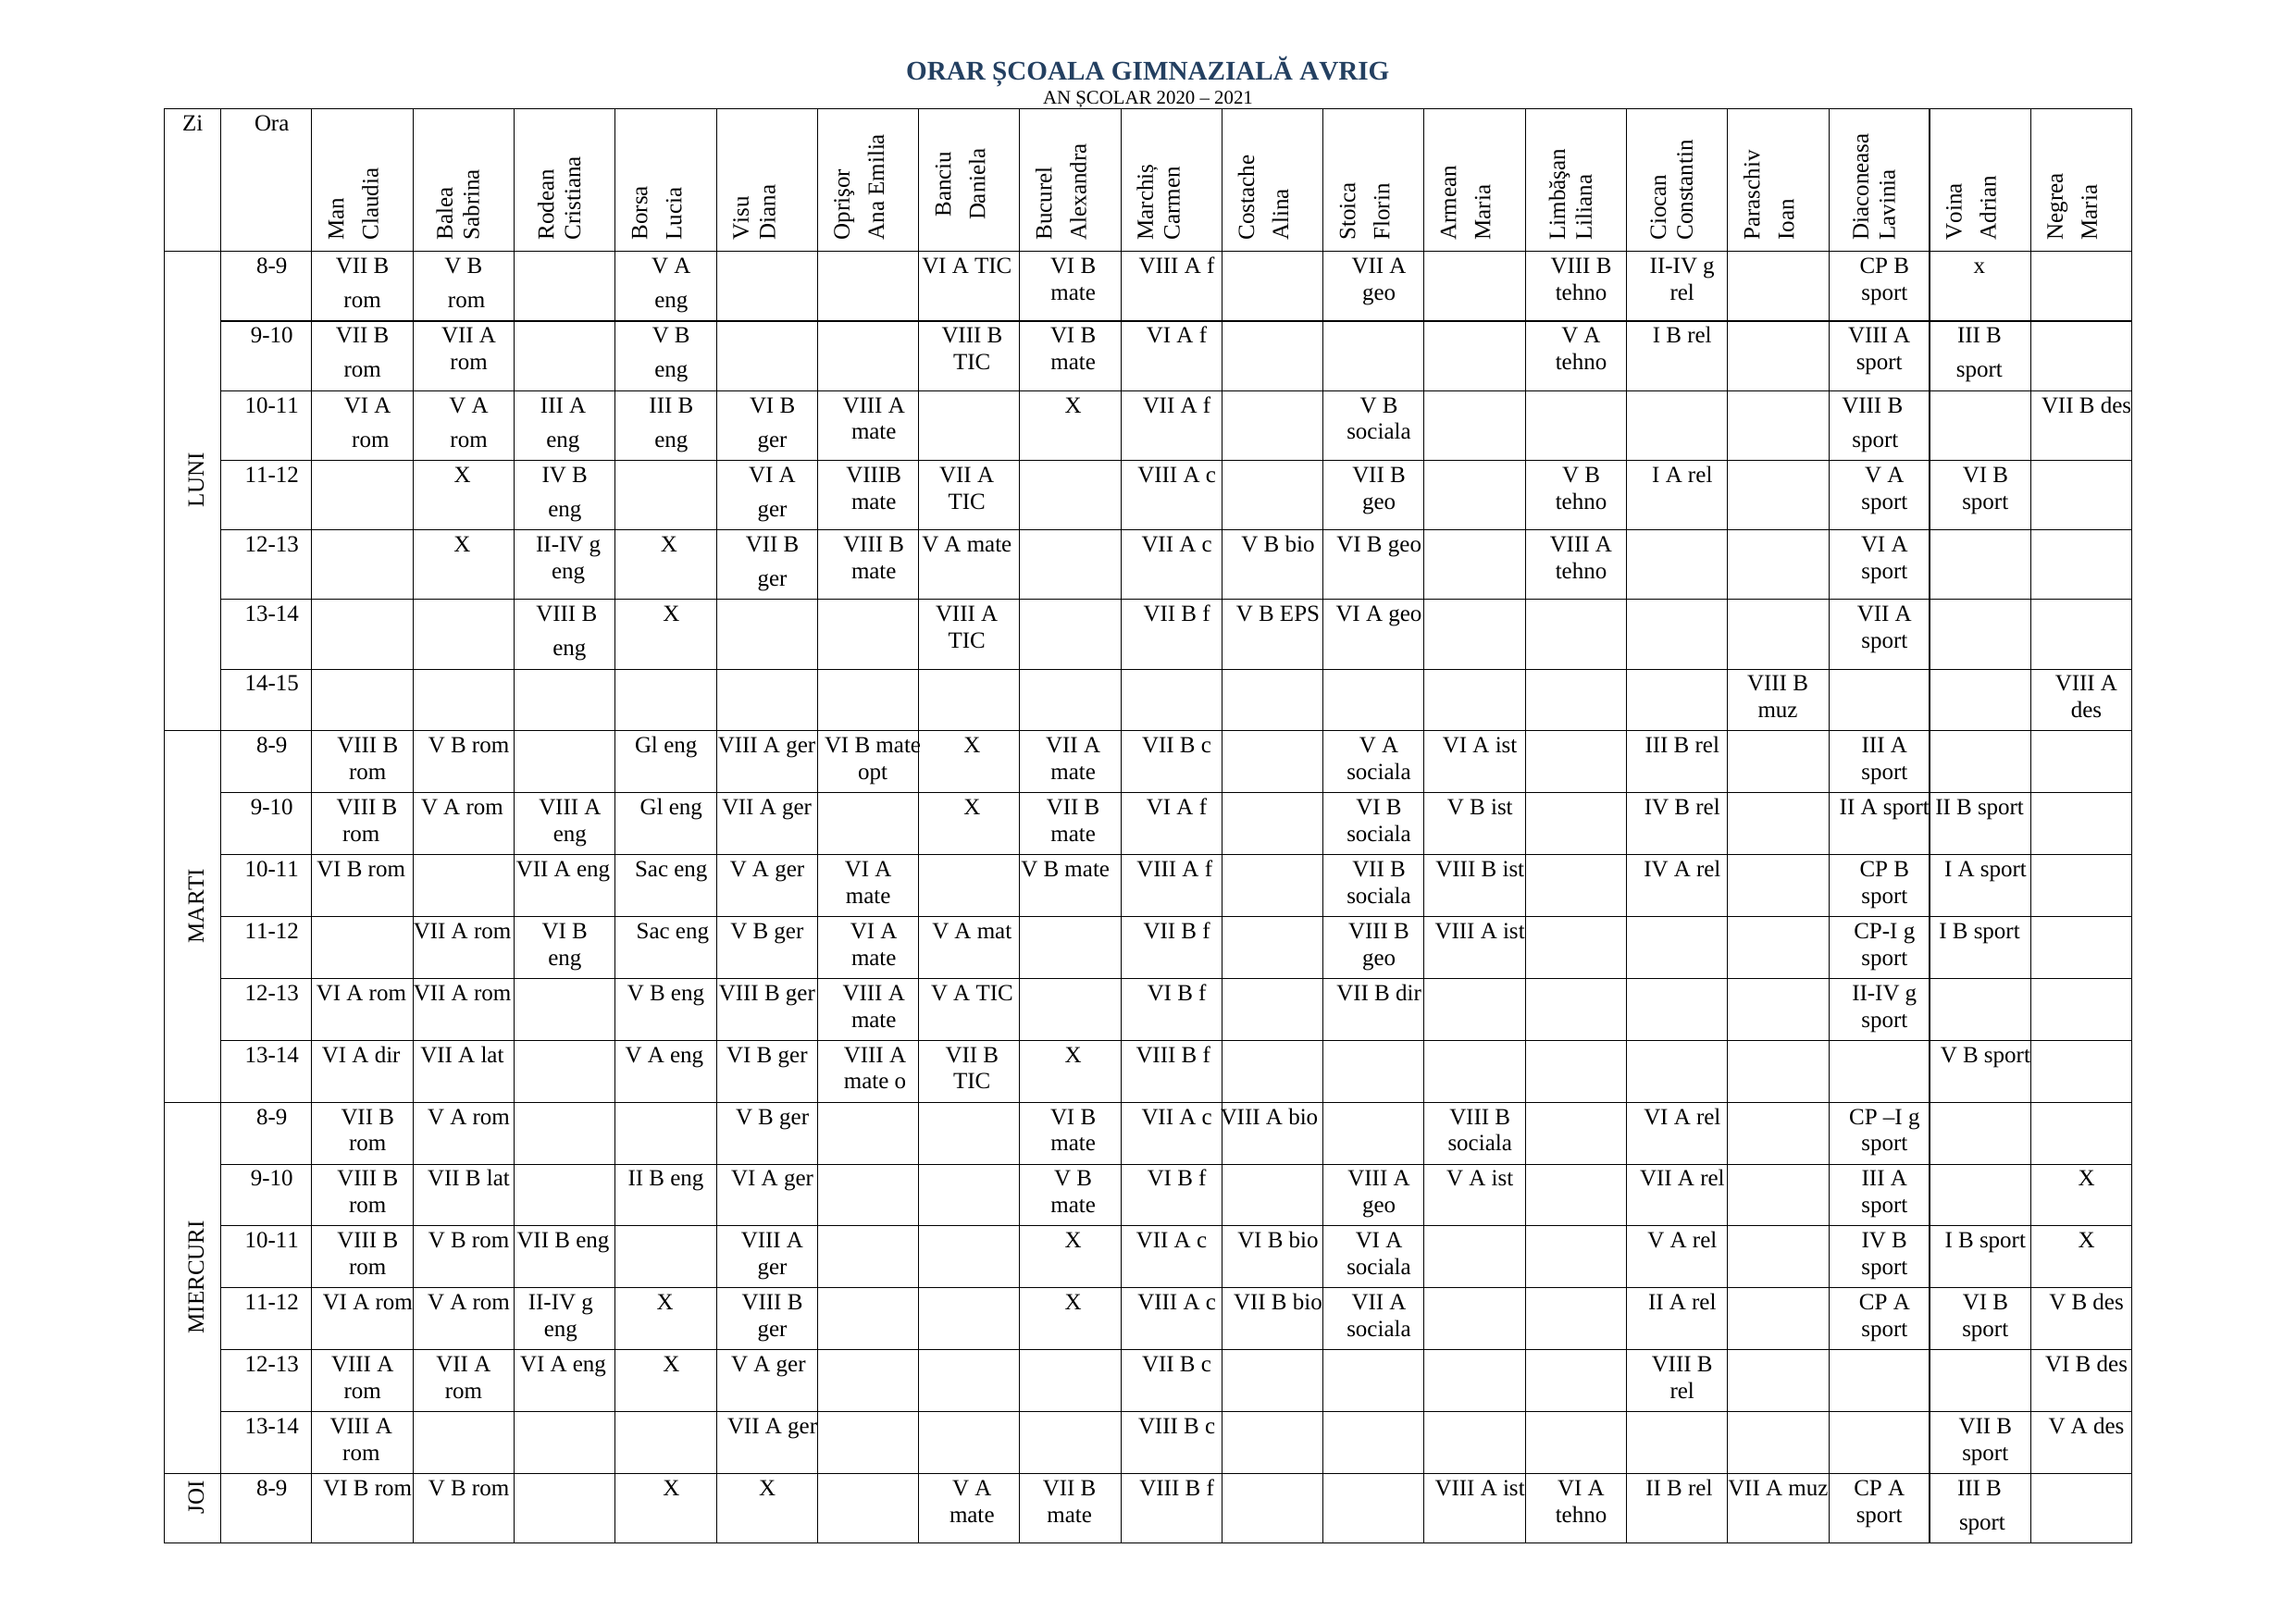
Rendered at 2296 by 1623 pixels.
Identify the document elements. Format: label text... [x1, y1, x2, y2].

table_cell VI B mate [1020, 1103, 1121, 1163]
table_cell [1222, 461, 1322, 529]
table_cell [1930, 979, 2030, 1040]
table_cell [1424, 1226, 1525, 1287]
table_cell [1020, 979, 1121, 1040]
table_cell VIII A bio [1222, 1103, 1322, 1163]
text AN ȘCOLAR 2020 – 2021 [55, 86, 2240, 108]
table_cell 11-12 [221, 1288, 311, 1349]
table_cell VII B c [1122, 731, 1222, 792]
table_cell [2031, 917, 2131, 978]
table_cell 11-12 [221, 917, 311, 978]
table_cell [1020, 600, 1121, 668]
table_cell [414, 1412, 514, 1473]
table_cell 13-14 [221, 1041, 311, 1102]
table_cell [1728, 461, 1829, 529]
table_cell V A ist [1424, 1165, 1525, 1225]
table_cell CP-I g sport [1830, 917, 1929, 978]
table_cell VI A rom [312, 1288, 413, 1349]
table_cell V A rom [414, 793, 514, 854]
table_cell VII A sociala [1323, 1288, 1423, 1349]
table_cell VIII A eng [515, 793, 614, 854]
table_cell VII A rom [414, 917, 514, 978]
table_cell V B des [2031, 1288, 2131, 1349]
table_cell VII B sport [1930, 1412, 2030, 1473]
table_cell 13-14 [221, 600, 311, 668]
table_cell [1222, 917, 1322, 978]
table_cell X [2031, 1226, 2131, 1287]
table_cell [919, 1226, 1019, 1287]
table_cell X [615, 600, 716, 668]
table_cell [1728, 1165, 1829, 1225]
table_cell VIII A mate [818, 391, 918, 460]
table_cell VII A lat [414, 1041, 514, 1102]
table_cell VII A rom [414, 979, 514, 1040]
table_cell VI B eng [515, 917, 614, 978]
table_cell [1424, 670, 1525, 730]
table_cell [1222, 322, 1322, 390]
table_cell V A rom [414, 1288, 514, 1349]
table_header Ora [221, 109, 311, 251]
table_cell [312, 600, 413, 668]
table_cell [1222, 855, 1322, 916]
table_cell [1526, 917, 1626, 978]
table_cell 12-13 [221, 1350, 311, 1411]
table_cell [515, 1041, 614, 1102]
table_cell CP A sport [1830, 1474, 1929, 1542]
table_cell [1728, 855, 1829, 916]
table_cell VIII A rom [312, 1412, 413, 1473]
table_cell X [919, 731, 1019, 792]
table_cell [1728, 1412, 1829, 1473]
table_cell [1222, 252, 1322, 320]
table_cell VI A geo [1323, 600, 1423, 668]
table_cell 11-12 [221, 461, 311, 529]
table_cell III B rel [1627, 731, 1727, 792]
table_cell VIII A TIC [919, 600, 1019, 668]
table_cell VI B sport [1930, 1288, 2030, 1349]
table_cell 9-10 [221, 322, 311, 390]
table_cell [1526, 1350, 1626, 1411]
table_cell [2031, 600, 2131, 668]
table_cell V A ger [717, 1350, 817, 1411]
table_cell [1323, 322, 1423, 390]
table_cell [1323, 1474, 1423, 1542]
table_cell X [919, 793, 1019, 854]
table_cell V B rom [414, 252, 514, 320]
table_header Banciu Daniela [919, 109, 1019, 251]
table_cell X [1020, 1041, 1121, 1102]
table_cell 12-13 [221, 530, 311, 599]
table_cell VIII A ger [717, 731, 817, 792]
table_cell [1020, 461, 1121, 529]
table_cell CP –I g sport [1830, 1103, 1929, 1163]
table_cell V A TIC [919, 979, 1019, 1040]
table_cell VII A rel [1627, 1165, 1727, 1225]
table_cell VI B ger [717, 391, 817, 460]
table_cell VI A mate [818, 917, 918, 978]
table_cell V A ger [717, 855, 817, 916]
table_cell III A eng [515, 391, 614, 460]
table_cell [515, 1165, 614, 1225]
table_cell VI B mate [1020, 252, 1121, 320]
table_header Rodean Cristiana [515, 109, 614, 251]
table_cell VI B des [2031, 1350, 2131, 1411]
table_cell V A tehno [1526, 322, 1626, 390]
table_cell [312, 461, 413, 529]
table_cell VI B rom [312, 855, 413, 916]
table_cell VI A tehno [1526, 1474, 1626, 1542]
table_cell [1323, 1103, 1423, 1163]
table_cell [515, 252, 614, 320]
table_cell [2031, 793, 2131, 854]
table_cell [1526, 1412, 1626, 1473]
table_cell [1728, 1350, 1829, 1411]
table_cell [1424, 1288, 1525, 1349]
table_cell [818, 600, 918, 668]
table_cell [2031, 322, 2131, 390]
table_cell VIII A des [2031, 670, 2131, 730]
table_cell [1830, 1412, 1929, 1473]
table_cell [1526, 979, 1626, 1040]
table_cell [717, 252, 817, 320]
table_cell [1020, 670, 1121, 730]
table_cell JOI [165, 1474, 220, 1542]
table_cell III A sport [1830, 1165, 1929, 1225]
table_cell [2031, 1103, 2131, 1163]
table_cell [1728, 600, 1829, 668]
table_cell [1930, 1165, 2030, 1225]
table_cell VII A geo [1323, 252, 1423, 320]
table_cell I A rel [1627, 461, 1727, 529]
table_cell [818, 1350, 918, 1411]
table_cell [615, 670, 716, 730]
table_cell 8-9 [221, 731, 311, 792]
table_cell IV B sport [1830, 1226, 1929, 1287]
table_cell Sac eng [615, 917, 716, 978]
table_cell [717, 322, 817, 390]
table_cell x [1930, 252, 2030, 320]
table_cell VII B rom [312, 1103, 413, 1163]
table_cell [1526, 670, 1626, 730]
table_cell [1830, 670, 1929, 730]
table_cell I B sport [1930, 1226, 2030, 1287]
table_cell [2031, 731, 2131, 792]
table_cell II-IV g sport [1830, 979, 1929, 1040]
table_cell [1627, 1041, 1727, 1102]
table_cell [1930, 1350, 2030, 1411]
table_cell VIIIB mate [818, 461, 918, 529]
table_cell VIII B tehno [1526, 252, 1626, 320]
table_cell 14-15 [221, 670, 311, 730]
table_cell X [615, 1288, 716, 1349]
table_cell [515, 731, 614, 792]
table_cell [1627, 1412, 1727, 1473]
table_cell [1222, 1165, 1322, 1225]
table_header Man Claudia [312, 109, 413, 251]
table_cell [1020, 530, 1121, 599]
table_cell [1728, 252, 1829, 320]
table_cell [1222, 1041, 1322, 1102]
table_cell [919, 855, 1019, 916]
table_cell VIII A sport [1830, 322, 1929, 390]
table_header Zi [165, 109, 220, 251]
table_cell 10-11 [221, 1226, 311, 1287]
table_cell 10-11 [221, 391, 311, 460]
table_cell VII A rom [414, 322, 514, 390]
table_header Negrea Maria [2031, 109, 2131, 251]
table_cell V A sport [1830, 461, 1929, 529]
table_cell VIII A rom [312, 1350, 413, 1411]
table_header Stoica Florin [1323, 109, 1423, 251]
table_cell IV B rel [1627, 793, 1727, 854]
table_cell [1424, 252, 1525, 320]
table_cell VII A c [1122, 1226, 1222, 1287]
table_cell VII A rom [414, 1350, 514, 1411]
table_cell [2031, 979, 2131, 1040]
table_cell 8-9 [221, 1474, 311, 1542]
table_cell V A des [2031, 1412, 2131, 1473]
table_cell VI A ist [1424, 731, 1525, 792]
table_cell [615, 1412, 716, 1473]
table_cell VIII A mate [818, 979, 918, 1040]
table_header Voina Adrian [1930, 109, 2030, 251]
table_cell Sac eng [615, 855, 716, 916]
table_cell [1424, 1041, 1525, 1102]
table_cell [818, 1412, 918, 1473]
table_cell [1728, 793, 1829, 854]
table_cell [1728, 322, 1829, 390]
table_cell [919, 1412, 1019, 1473]
table_cell [1627, 391, 1727, 460]
table_cell VI A rel [1627, 1103, 1727, 1163]
table_header Paraschiv Ioan [1728, 109, 1829, 251]
table_cell VIII B mate [818, 530, 918, 599]
table_cell VII A ger [717, 1412, 817, 1473]
table_cell VII B des [2031, 391, 2131, 460]
table_cell [1222, 793, 1322, 854]
table_cell [1830, 1041, 1929, 1102]
table_cell [1323, 1350, 1423, 1411]
table_cell [1728, 1288, 1829, 1349]
table_cell X [2031, 1165, 2131, 1225]
table_cell VII A muz [1728, 1474, 1829, 1542]
table_cell Gl eng [615, 731, 716, 792]
table_cell CP A sport [1830, 1288, 1929, 1349]
table_cell [1526, 793, 1626, 854]
table_cell VII B lat [414, 1165, 514, 1225]
table_cell [1930, 391, 2030, 460]
table_cell VIII B rom [312, 1226, 413, 1287]
table_cell V A eng [615, 1041, 716, 1102]
table_cell VII A TIC [919, 461, 1019, 529]
table_cell [1222, 391, 1322, 460]
table_cell [1526, 1041, 1626, 1102]
table_cell [1728, 917, 1829, 978]
table_cell VII B c [1122, 1350, 1222, 1411]
table_cell [1627, 600, 1727, 668]
table_cell III B eng [615, 391, 716, 460]
table_cell V A sociala [1323, 731, 1423, 792]
table_cell [2031, 1041, 2131, 1102]
table_cell [1222, 1350, 1322, 1411]
table_cell [1323, 1041, 1423, 1102]
table_cell VI A f [1122, 322, 1222, 390]
table_cell VIII B ger [717, 1288, 817, 1349]
table_cell V B eng [615, 322, 716, 390]
table_cell [1020, 1350, 1121, 1411]
table_cell VIII A tehno [1526, 530, 1626, 599]
table_cell X [1020, 1288, 1121, 1349]
table_cell [1830, 1350, 1929, 1411]
table_cell [717, 600, 817, 668]
table_cell [1627, 917, 1727, 978]
table_cell VIII A f [1122, 252, 1222, 320]
table_cell VII A c [1122, 530, 1222, 599]
table_cell VII B f [1122, 600, 1222, 668]
table_cell VI B f [1122, 979, 1222, 1040]
table_cell [1122, 670, 1222, 730]
table_cell V B sociala [1323, 391, 1423, 460]
table_header Visu Diana [717, 109, 817, 251]
table_cell [2031, 855, 2131, 916]
table_cell VI A ger [717, 1165, 817, 1225]
table_cell 8-9 [221, 252, 311, 320]
table_cell IV B eng [515, 461, 614, 529]
table_cell LUNI [165, 252, 220, 730]
table_cell VIII B eng [515, 600, 614, 668]
table_cell V A rom [414, 1103, 514, 1163]
table_cell [1728, 979, 1829, 1040]
table_cell V B ger [717, 1103, 817, 1163]
table_cell [1930, 600, 2030, 668]
table_cell VI B rom [312, 1474, 413, 1542]
table_cell VIII B muz [1728, 670, 1829, 730]
table_cell [1930, 1103, 2030, 1163]
table_cell VII B sociala [1323, 855, 1423, 916]
table_cell [818, 1165, 918, 1225]
table_cell [1424, 979, 1525, 1040]
table_cell [1728, 1041, 1829, 1102]
table_cell II A sport [1830, 793, 1929, 854]
table_cell [717, 670, 817, 730]
table_cell VII A mate [1020, 731, 1121, 792]
table_cell [1526, 1288, 1626, 1349]
table_cell CP B sport [1830, 252, 1929, 320]
table_cell [2031, 461, 2131, 529]
table_cell I B sport [1930, 917, 2030, 978]
table_cell VI B mate opt [818, 731, 918, 792]
table_cell [818, 1288, 918, 1349]
table_cell 8-9 [221, 1103, 311, 1163]
table_header Diaconeasa Lavinia [1830, 109, 1929, 251]
table_cell [1930, 731, 2030, 792]
table_cell VIII A c [1122, 461, 1222, 529]
table_cell [1526, 855, 1626, 916]
table_cell 13-14 [221, 1412, 311, 1473]
table_cell [1526, 1165, 1626, 1225]
table_cell VI A sport [1830, 530, 1929, 599]
table_cell [919, 1165, 1019, 1225]
table_cell VIII A mate o [818, 1041, 918, 1102]
table_cell [2031, 1474, 2131, 1542]
table_cell II-IV g eng [515, 530, 614, 599]
table_cell VIII B geo [1323, 917, 1423, 978]
table_cell VIII B rel [1627, 1350, 1727, 1411]
table_cell II-IV g eng [515, 1288, 614, 1349]
table_cell CP B sport [1830, 855, 1929, 916]
table_cell [1222, 1412, 1322, 1473]
table_cell III B sport [1930, 1474, 2030, 1542]
table_cell VI A rom [312, 979, 413, 1040]
table_cell [919, 670, 1019, 730]
table_cell [515, 1103, 614, 1163]
table_cell V B EPS [1222, 600, 1322, 668]
table_cell [515, 322, 614, 390]
table_cell [414, 600, 514, 668]
table_cell VI B mate [1020, 322, 1121, 390]
table_cell [1424, 1350, 1525, 1411]
table_cell VI A rom [312, 391, 413, 460]
table_cell VII B geo [1323, 461, 1423, 529]
table_cell MARTI [165, 731, 220, 1102]
text ORAR ȘCOALA GIMNAZIALĂ AVRIG [55, 55, 2240, 86]
table_cell [1323, 670, 1423, 730]
table_cell [1222, 1474, 1322, 1542]
table_cell VIII B ger [717, 979, 817, 1040]
table_cell [515, 1474, 614, 1542]
table_cell [1526, 1103, 1626, 1163]
table_cell VIII B rom [312, 793, 413, 854]
table_cell VI A dir [312, 1041, 413, 1102]
table_cell [615, 461, 716, 529]
table_cell [1728, 1226, 1829, 1287]
table_cell [818, 1103, 918, 1163]
table_cell VI B sport [1930, 461, 2030, 529]
table_cell [818, 793, 918, 854]
table_cell [1424, 391, 1525, 460]
table_cell [1627, 670, 1727, 730]
table_cell V B rom [414, 731, 514, 792]
table_cell [1728, 731, 1829, 792]
table_cell VII B mate [1020, 793, 1121, 854]
table_cell [1424, 1412, 1525, 1473]
table_cell VIII A geo [1323, 1165, 1423, 1225]
table_cell [919, 391, 1019, 460]
table_cell VIII B f [1122, 1474, 1222, 1542]
table_cell [615, 1103, 716, 1163]
table_cell [515, 979, 614, 1040]
table_cell VII A sport [1830, 600, 1929, 668]
table_cell V B ger [717, 917, 817, 978]
table_cell I B rel [1627, 322, 1727, 390]
table_cell II B sport [1930, 793, 2030, 854]
table_cell VI A mate [818, 855, 918, 916]
table_cell VII A ger [717, 793, 817, 854]
table_cell VI A f [1122, 793, 1222, 854]
table_cell II-IV g rel [1627, 252, 1727, 320]
table_cell [1627, 530, 1727, 599]
table_cell X [717, 1474, 817, 1542]
table_cell [1222, 979, 1322, 1040]
table_header Borsa Lucia [615, 109, 716, 251]
table_cell [2031, 252, 2131, 320]
table_header Ciocan Constantin [1627, 109, 1727, 251]
table_cell VII B ger [717, 530, 817, 599]
table_cell X [1020, 391, 1121, 460]
table_cell II B rel [1627, 1474, 1727, 1542]
table_cell V B tehno [1526, 461, 1626, 529]
table_cell VII B f [1122, 917, 1222, 978]
table_cell VII A f [1122, 391, 1222, 460]
table_cell [818, 670, 918, 730]
table_cell VI A eng [515, 1350, 614, 1411]
table_cell X [1020, 1226, 1121, 1287]
table_cell VII B eng [515, 1226, 614, 1287]
table_cell V B mate [1020, 855, 1121, 916]
table_cell [1526, 731, 1626, 792]
table_cell VI B bio [1222, 1226, 1322, 1287]
table_cell [1222, 670, 1322, 730]
table_cell II B eng [615, 1165, 716, 1225]
table_cell X [615, 1474, 716, 1542]
table_cell [818, 252, 918, 320]
table_cell [1526, 600, 1626, 668]
table_cell [1526, 1226, 1626, 1287]
table_cell [818, 1474, 918, 1542]
table_cell [1930, 670, 2030, 730]
table_cell [1728, 530, 1829, 599]
table_cell VIII B sociala [1424, 1103, 1525, 1163]
table_cell VII B TIC [919, 1041, 1019, 1102]
table_cell V B eng [615, 979, 716, 1040]
table_cell [1424, 322, 1525, 390]
table_cell VII B mate [1020, 1474, 1121, 1542]
table_cell VII B rom [312, 252, 413, 320]
table_cell [1627, 979, 1727, 1040]
table_cell VIII B rom [312, 1165, 413, 1225]
table_cell [1323, 1412, 1423, 1473]
table_cell V A mate [919, 1474, 1019, 1542]
table_cell [1728, 391, 1829, 460]
table_cell VIII B f [1122, 1041, 1222, 1102]
table_cell VII B bio [1222, 1288, 1322, 1349]
table_cell [312, 670, 413, 730]
table_cell V A rom [414, 391, 514, 460]
table_cell [818, 1226, 918, 1287]
table_cell V A eng [615, 252, 716, 320]
table_cell [615, 1226, 716, 1287]
table_cell Gl eng [615, 793, 716, 854]
table_cell I A sport [1930, 855, 2030, 916]
table_header Bucurel Alexandra [1020, 109, 1121, 251]
table_cell VII A eng [515, 855, 614, 916]
table_cell III A sport [1830, 731, 1929, 792]
table_header Oprişor Ana Emilia [818, 109, 918, 251]
table_cell VII B dir [1323, 979, 1423, 1040]
table_cell VI A sociala [1323, 1226, 1423, 1287]
table_cell VIII A c [1122, 1288, 1222, 1349]
table_cell 9-10 [221, 793, 311, 854]
table_header Balea Sabrina [414, 109, 514, 251]
table_cell IV A rel [1627, 855, 1727, 916]
table_cell VIII B c [1122, 1412, 1222, 1473]
table_cell [1222, 731, 1322, 792]
table_cell MIERCURI [165, 1103, 220, 1473]
table_cell VIII B rom [312, 731, 413, 792]
table_cell VII A c [1122, 1103, 1222, 1163]
table_cell X [615, 530, 716, 599]
table_cell V B rom [414, 1474, 514, 1542]
table_cell [515, 1412, 614, 1473]
table_cell 9-10 [221, 1165, 311, 1225]
table_cell [919, 1103, 1019, 1163]
table_cell X [414, 530, 514, 599]
table_cell V B bio [1222, 530, 1322, 599]
table_cell [919, 1288, 1019, 1349]
table_cell VII B rom [312, 322, 413, 390]
table_cell V B mate [1020, 1165, 1121, 1225]
table_cell [818, 322, 918, 390]
table_cell VI A ger [717, 461, 817, 529]
table_cell X [414, 461, 514, 529]
table_cell 10-11 [221, 855, 311, 916]
table_cell VIII A ist [1424, 1474, 1525, 1542]
table_cell II A rel [1627, 1288, 1727, 1349]
table_cell VIII A f [1122, 855, 1222, 916]
table_cell [312, 530, 413, 599]
table_cell [1424, 461, 1525, 529]
table_cell VIII B sport [1830, 391, 1929, 460]
table_cell VIII B TIC [919, 322, 1019, 390]
table_cell [1424, 530, 1525, 599]
table_cell V B sport [1930, 1041, 2030, 1102]
table_cell [515, 670, 614, 730]
table_cell VIII A ger [717, 1226, 817, 1287]
table_cell V A mate [919, 530, 1019, 599]
table_header Limbăşan Liliana [1526, 109, 1626, 251]
table_cell V B ist [1424, 793, 1525, 854]
table_cell VI B sociala [1323, 793, 1423, 854]
table_header Costache Alina [1222, 109, 1322, 251]
table_cell VI B ger [717, 1041, 817, 1102]
table_cell V B rom [414, 1226, 514, 1287]
table_cell [312, 917, 413, 978]
table_cell 12-13 [221, 979, 311, 1040]
table_cell [919, 1350, 1019, 1411]
table_cell [1020, 917, 1121, 978]
table_cell VIII B ist [1424, 855, 1525, 916]
table_cell VI A TIC [919, 252, 1019, 320]
table_cell [414, 855, 514, 916]
table_cell V A mat [919, 917, 1019, 978]
table_cell [1020, 1412, 1121, 1473]
table_cell VI B geo [1323, 530, 1423, 599]
table_cell VI B f [1122, 1165, 1222, 1225]
table_header Armean Maria [1424, 109, 1525, 251]
table_cell VIII A ist [1424, 917, 1525, 978]
table_cell III B sport [1930, 322, 2030, 390]
table_cell [1526, 391, 1626, 460]
table_header Marchiș Carmen [1122, 109, 1222, 251]
table_cell [1424, 600, 1525, 668]
table_cell [414, 670, 514, 730]
table_cell [1930, 530, 2030, 599]
table_cell V A rel [1627, 1226, 1727, 1287]
table_cell [2031, 530, 2131, 599]
table_cell X [615, 1350, 716, 1411]
table_cell [1728, 1103, 1829, 1163]
